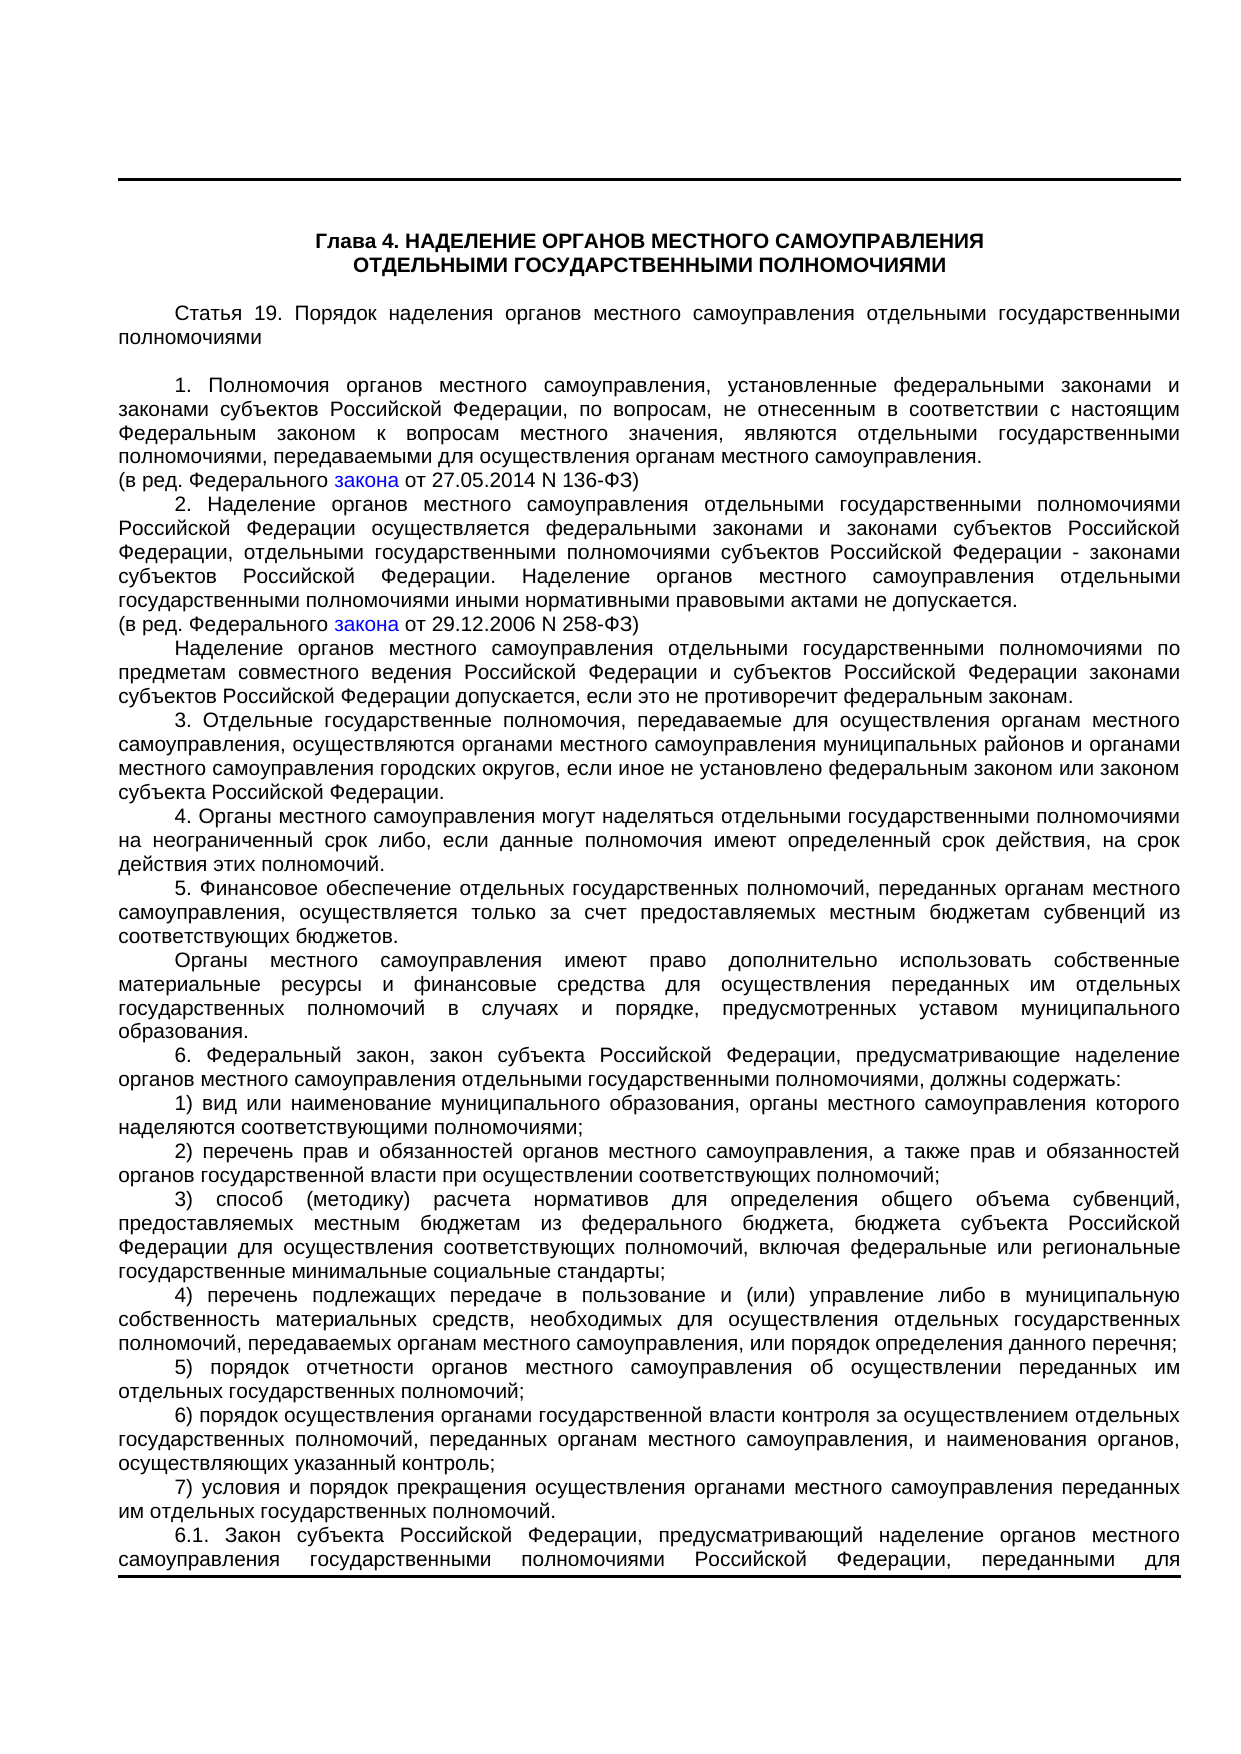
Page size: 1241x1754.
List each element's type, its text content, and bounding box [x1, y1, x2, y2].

text 2. Наделение органов местного самоуправления отдельными государственными полномочиями Российской Федерации осуществляется федеральными законами и законами субъектов Российской Федерации, отдельными государственными полномочиями субъектов Российской Федерации - законами субъектов Российской Федерации. Наделение органов местного самоуправления отдельными государственными полномочиями иными нормативными правовыми актами не допускается. [118, 492, 1181, 612]
text 6. Федеральный закон, закон субъекта Российской Федерации, предусматривающие наделение органов местного самоуправления отдельными государственными полномочиями, должны содержать: [118, 1043, 1181, 1091]
text (в ред. Федерального закона от 27.05.2014 N 136-ФЗ) [118, 468, 1181, 492]
text 5. Финансовое обеспечение отдельных государственных полномочий, переданных органам местного самоуправления, осуществляется только за счет предоставляемых местным бюджетам субвенций из соответствующих бюджетов. [118, 876, 1181, 947]
text (в ред. Федерального закона от 29.12.2006 N 258-ФЗ) [118, 612, 1181, 636]
text 3. Отдельные государственные полномочия, передаваемые для осуществления органам местного самоуправления, осуществляются органами местного самоуправления муниципальных районов и органами местного самоуправления городских округов, если иное не установлено федеральным законом или законом субъекта Российской Федерации. [118, 708, 1181, 804]
text 7) условия и порядок прекращения осуществления органами местного самоуправления переданных им отдельных государственных полномочий. [118, 1474, 1181, 1522]
title Глава 4. НАДЕЛЕНИЕ ОРГАНОВ МЕСТНОГО САМОУПРАВЛЕНИЯ [118, 229, 1181, 253]
text 5) порядок отчетности органов местного самоуправления об осуществлении переданных им отдельных государственных полномочий; [118, 1355, 1181, 1403]
text 1) вид или наименование муниципального образования, органы местного самоуправления которого наделяются соответствующими полномочиями; [118, 1091, 1181, 1139]
text 2) перечень прав и обязанностей органов местного самоуправления, а также прав и обязанностей органов государственной власти при осуществлении соответствующих полномочий; [118, 1139, 1181, 1187]
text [118, 1522, 1181, 1570]
text 1. Полномочия органов местного самоуправления, установленные федеральными законами и законами субъектов Российской Федерации, по вопросам, не отнесенным в соответствии с настоящим Федеральным законом к вопросам местного значения, являются отдельными государственными полномочиями, передаваемыми для осуществления органам местного самоуправления. [118, 372, 1181, 468]
text Статья 19. Порядок наделения органов местного самоуправления отдельными государственными полномочиями [118, 301, 1181, 348]
text Органы местного самоуправления имеют право дополнительно использовать собственные материальные ресурсы и финансовые средства для осуществления переданных им отдельных государственных полномочий в случаях и порядке, предусмотренных уставом муниципального образования. [118, 947, 1181, 1043]
text 6) порядок осуществления органами государственной власти контроля за осуществлением отдельных государственных полномочий, переданных органам местного самоуправления, и наименования органов, осуществляющих указанный контроль; [118, 1403, 1181, 1474]
text 4. Органы местного самоуправления могут наделяться отдельными государственными полномочиями на неограниченный срок либо, если данные полномочия имеют определенный срок действия, на срок действия этих полномочий. [118, 804, 1181, 876]
title ОТДЕЛЬНЫМИ ГОСУДАРСТВЕННЫМИ ПОЛНОМОЧИЯМИ [118, 253, 1181, 277]
text 3) способ (методику) расчета нормативов для определения общего объема субвенций, предоставляемых местным бюджетам из федерального бюджета, бюджета субъекта Российской Федерации для осуществления соответствующих полномочий, включая федеральные или региональные государственные минимальные социальные стандарты; [118, 1187, 1181, 1283]
text 4) перечень подлежащих передаче в пользование и (или) управление либо в муниципальную собственность материальных средств, необходимых для осуществления отдельных государственных полномочий, передаваемых органам местного самоуправления, или порядок определения данного перечня; [118, 1283, 1181, 1355]
text Наделение органов местного самоуправления отдельными государственными полномочиями по предметам совместного ведения Российской Федерации и субъектов Российской Федерации законами субъектов Российской Федерации допускается, если это не противоречит федеральным законам. [118, 636, 1181, 708]
